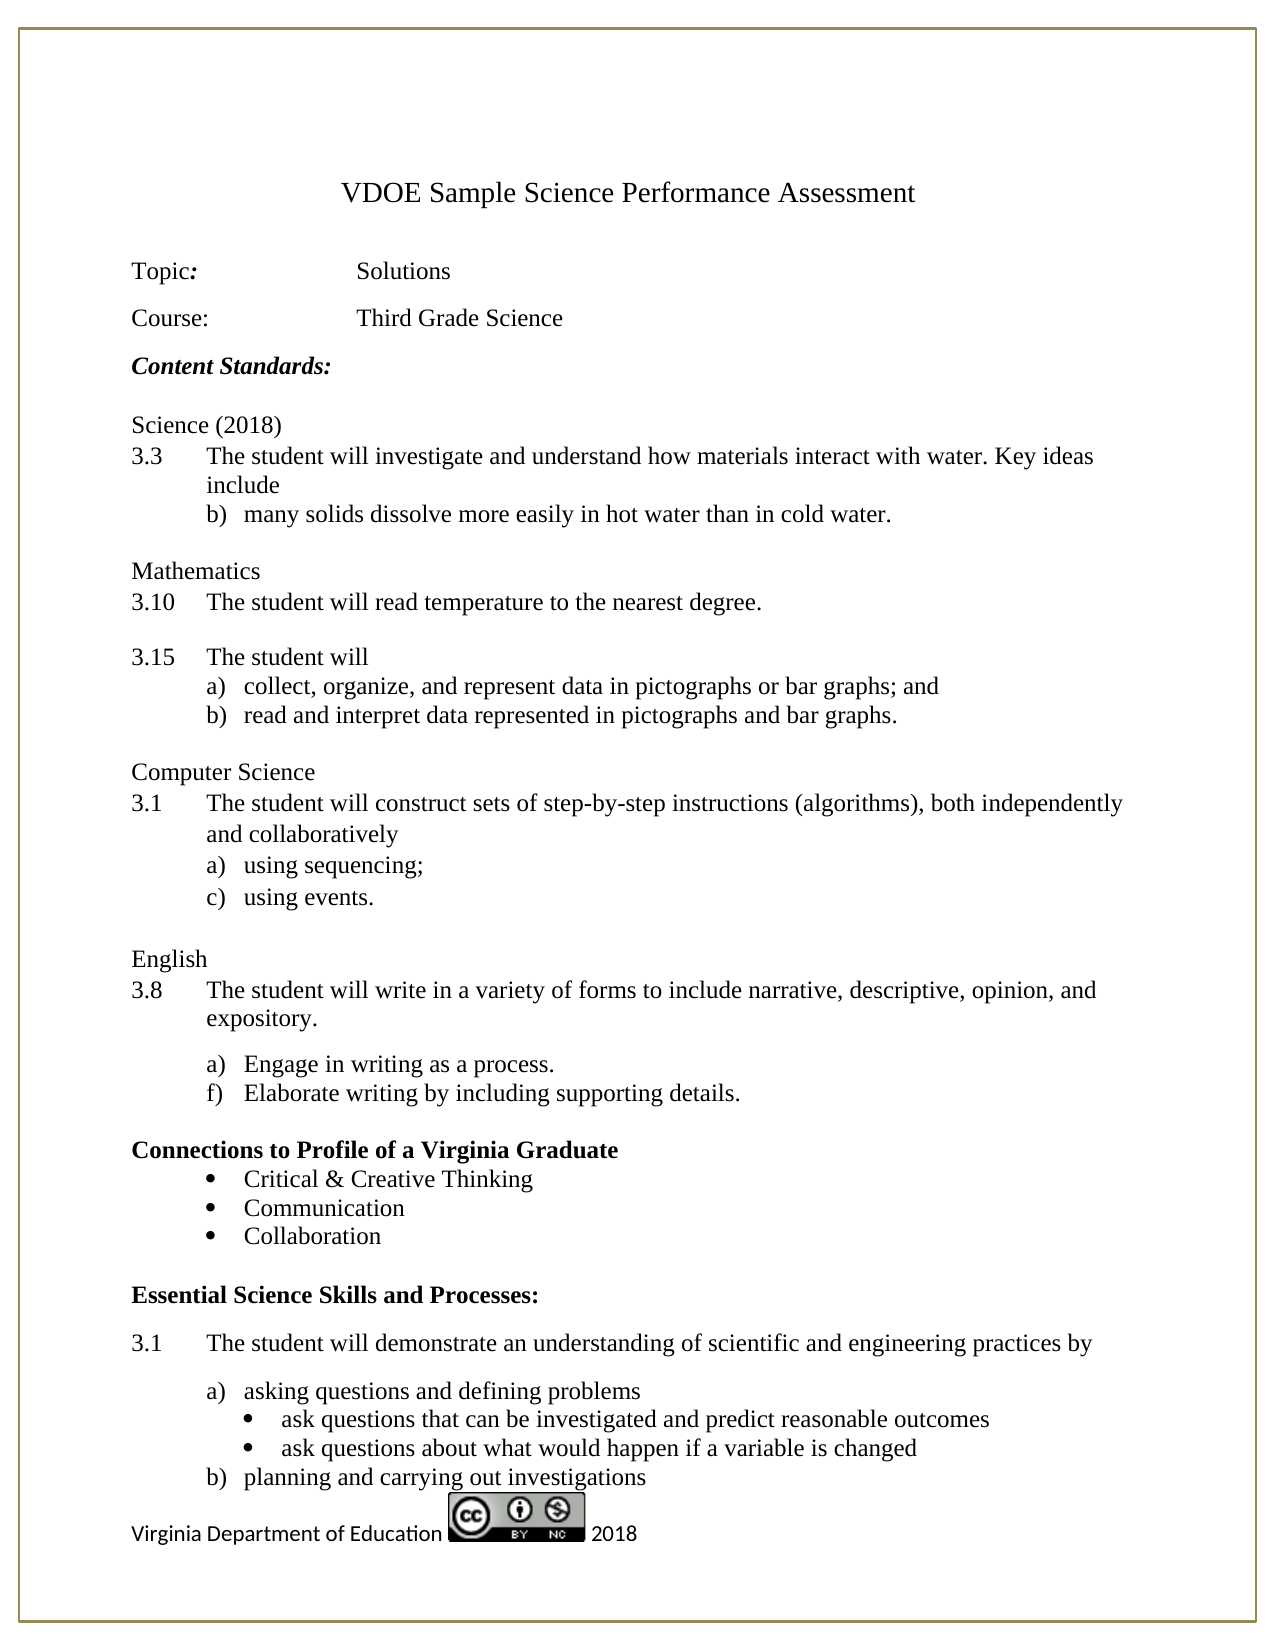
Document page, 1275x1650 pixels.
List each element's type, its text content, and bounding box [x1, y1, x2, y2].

text 3.1 The student will construct sets of step-by-step instructions (algorithms), both independently and collaboratively [131, 788, 1125, 848]
text Computer Science [131, 757, 1125, 786]
subtitle Content Standards: [131, 351, 1125, 380]
text Mathematics [56, 556, 1125, 585]
text a) using sequencing; [206, 851, 1125, 879]
text Topic: Solutions [131, 256, 1125, 284]
subtitle VDOE Sample Science Performance Assessment [131, 175, 1125, 209]
text Essential Science Skills and Processes: [131, 1280, 1125, 1309]
list read and interpret data represented in pictographs and bar graphs. [206, 700, 1125, 729]
list Critical & Creative Thinking [206, 1164, 1125, 1193]
text Course: Third Grade Science [131, 303, 1125, 332]
list Collaboration [206, 1221, 1125, 1250]
text 3.1 The student will demonstrate an understanding of scientific and engineering practices by [131, 1328, 1125, 1357]
list ask questions that can be investigated and predict reasonable outcomes [244, 1404, 1125, 1433]
text c) using events. [206, 882, 1125, 910]
text f) Elaborate writing by including supporting details. [206, 1078, 1125, 1106]
list many solids dissolve more easily in hot water than in cold water. [206, 499, 1125, 527]
list ask questions about what would happen if a variable is changed [244, 1433, 1125, 1462]
text a) Engage in writing as a process. [206, 1049, 1125, 1078]
list collect, organize, and represent data in pictographs or bar graphs; and [206, 671, 1125, 700]
text Science (2018) [131, 410, 1125, 439]
text 3.3 The student will investigate and understand how materials interact with water. Key ideas include [131, 441, 1125, 499]
list Communication [206, 1193, 1125, 1221]
picture [448, 1492, 586, 1542]
text 3.10 The student will read temperature to the nearest degree. [131, 587, 1125, 616]
list planning and carrying out investigations [206, 1462, 1125, 1491]
text English [131, 944, 1125, 972]
list asking questions and defining problems [206, 1376, 1125, 1404]
subtitle Connections to Profile of a Virginia Graduate [131, 1135, 1125, 1164]
text 3.15 The student will [131, 642, 1125, 671]
text 3.8 The student will write in a variety of forms to include narrative, descriptive, opinion, and expository. [131, 975, 1125, 1032]
